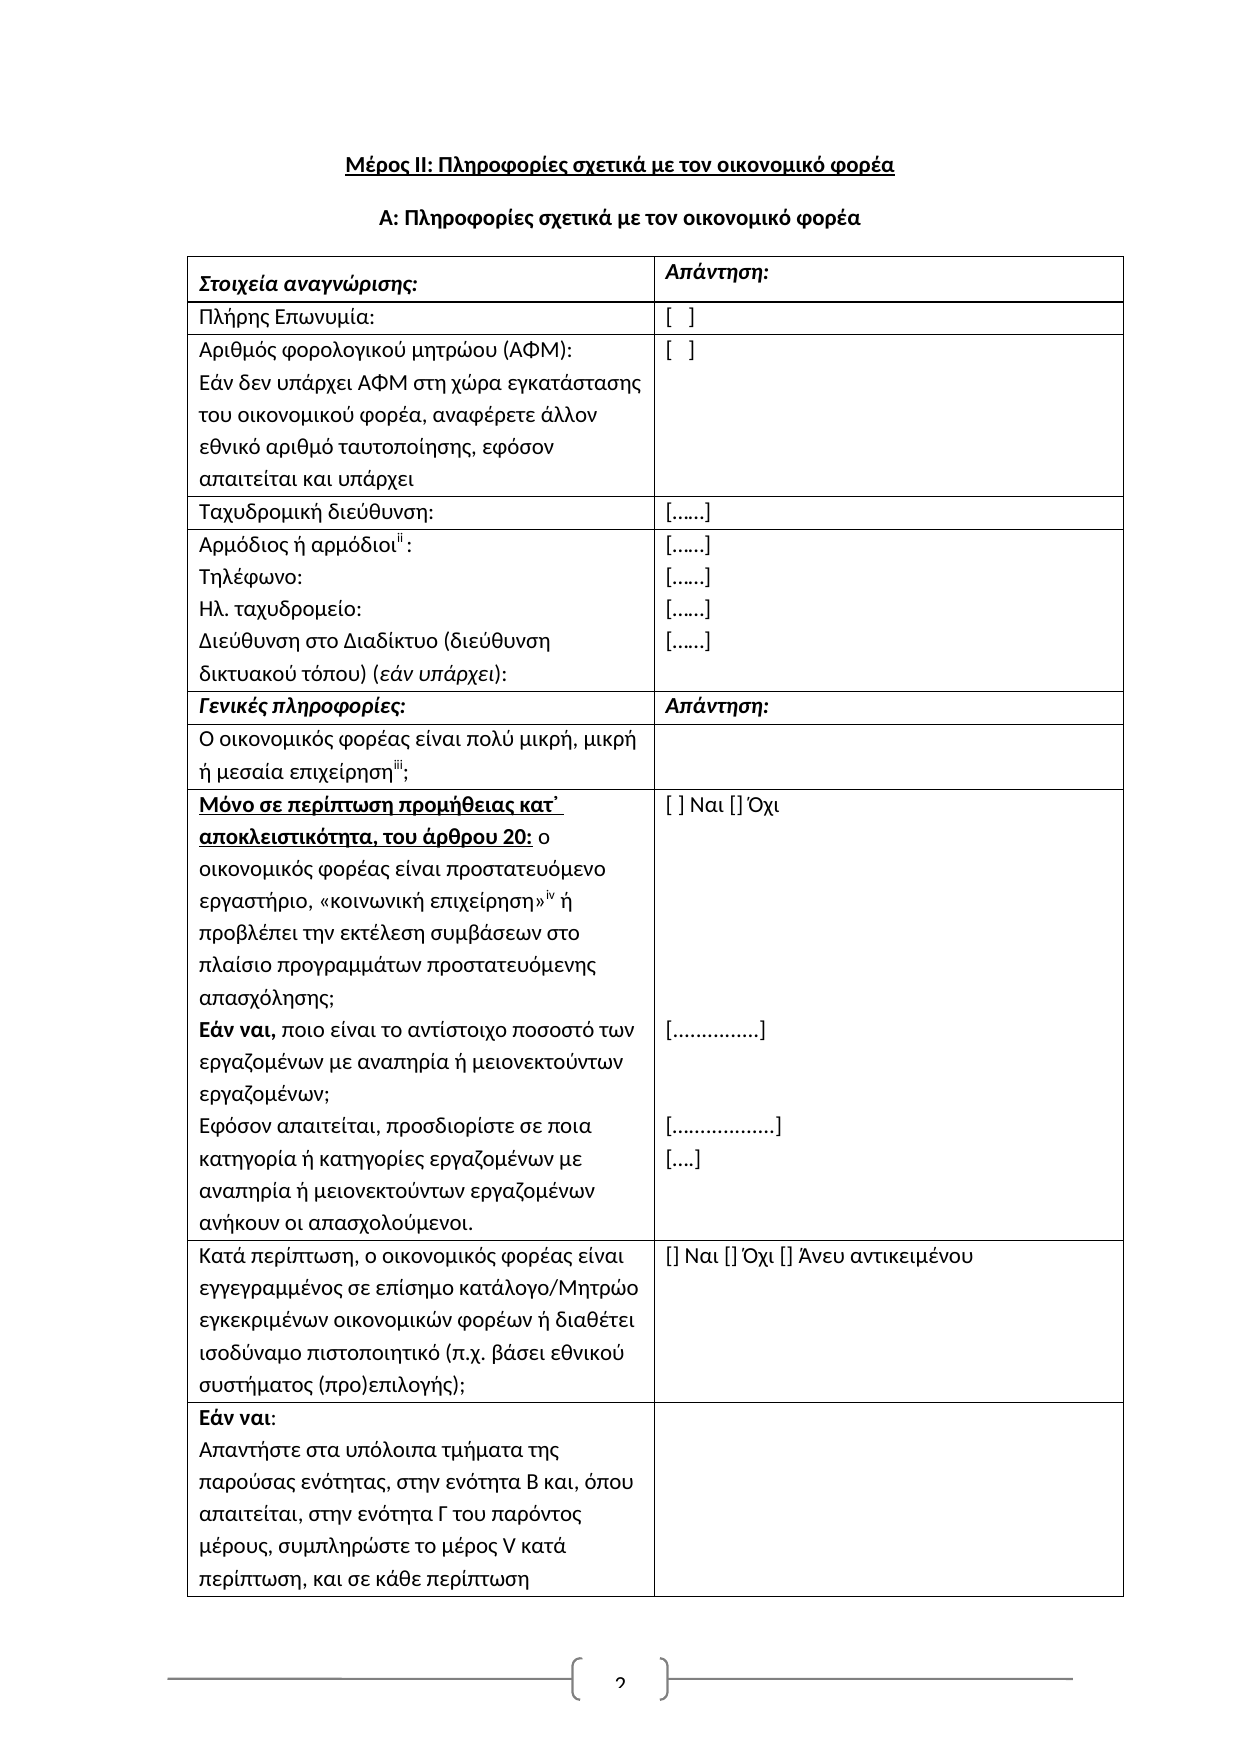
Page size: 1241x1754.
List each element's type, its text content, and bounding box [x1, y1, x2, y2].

table_cell Απάντηση: [655, 692, 1123, 723]
table_cell [……] [655, 497, 1123, 529]
table_cell Αρμόδιος ή αρμόδιοι : Τηλέφωνο: Ηλ. ταχυδρομείο: Διεύθυνση στο Διαδίκτυο (διεύθυνση δικτυακού τόπου) (εάν υπάρχει): [188, 530, 654, 691]
table_cell Πλήρης Επωνυμία: [188, 303, 654, 334]
table_cell [……] [……] [……] [……] [655, 530, 1123, 691]
table_cell [ ] Ναι [] Όχι [...............] […...............] [….] [655, 790, 1123, 1240]
table_header Στοιχεία αναγνώρισης: [188, 257, 654, 301]
table_cell Μόνο σε περίπτωση προμήθειας κατ᾽ αποκλειστικότητα, του άρθρου 20: ο οικονομικός φορέας είναι προστατευόμενο εργαστήριο, «κοινωνική επιχείρηση» ή προβλέπει την εκτέλεση συμβάσεων στο πλαίσιο προγραμμάτων προστατευόμενης απασχόλησης; Εάν ναι, ποιο είναι το αντίστοιχο ποσοστό των εργαζομένων με αναπηρία ή μειονεκτούντων εργαζομένων; Εφόσον απαιτείται, προσδιορίστε σε ποια κατηγορία ή κατηγορίες εργαζομένων με αναπηρία ή μειονεκτούντων εργαζομένων ανήκουν οι απασχολούμενοι. [188, 790, 654, 1240]
table_cell Γενικές πληροφορίες: [188, 692, 654, 723]
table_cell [655, 1403, 1123, 1596]
table_cell Αριθμός φορολογικού μητρώου (ΑΦΜ): Εάν δεν υπάρχει ΑΦΜ στη χώρα εγκατάστασης του οικονομικού φορέα, αναφέρετε άλλον εθνικό αριθμό ταυτοποίησης, εφόσον απαιτείται και υπάρχει [188, 335, 654, 496]
table_cell Ταχυδρομική διεύθυνση: [188, 497, 654, 529]
text Α: Πληροφορίες σχετικά με τον οικονομικό φορέα [187, 203, 1053, 231]
table_header Απάντηση: [655, 257, 1123, 301]
table_cell [655, 725, 1123, 789]
table_cell Ο οικονομικός φορέας είναι πολύ μικρή, μικρή ή μεσαία επιχείρηση; [188, 725, 654, 789]
table_cell [] Ναι [] Όχι [] Άνευ αντικειμένου [655, 1241, 1123, 1402]
table_cell [ ] [655, 303, 1123, 334]
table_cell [188, 1403, 654, 1596]
table_cell [ ] [655, 335, 1123, 496]
table_cell Κατά περίπτωση, ο οικονομικός φορέας είναι εγγεγραμμένος σε επίσημο κατάλογο/Μητρώο εγκεκριμένων οικονομικών φορέων ή διαθέτει ισοδύναμο πιστοποιητικό (π.χ. βάσει εθνικού συστήματος (προ)επιλογής); [188, 1241, 654, 1402]
text Μέρος II: Πληροφορίες σχετικά με τον οικονομικό φορέα [187, 150, 1053, 178]
